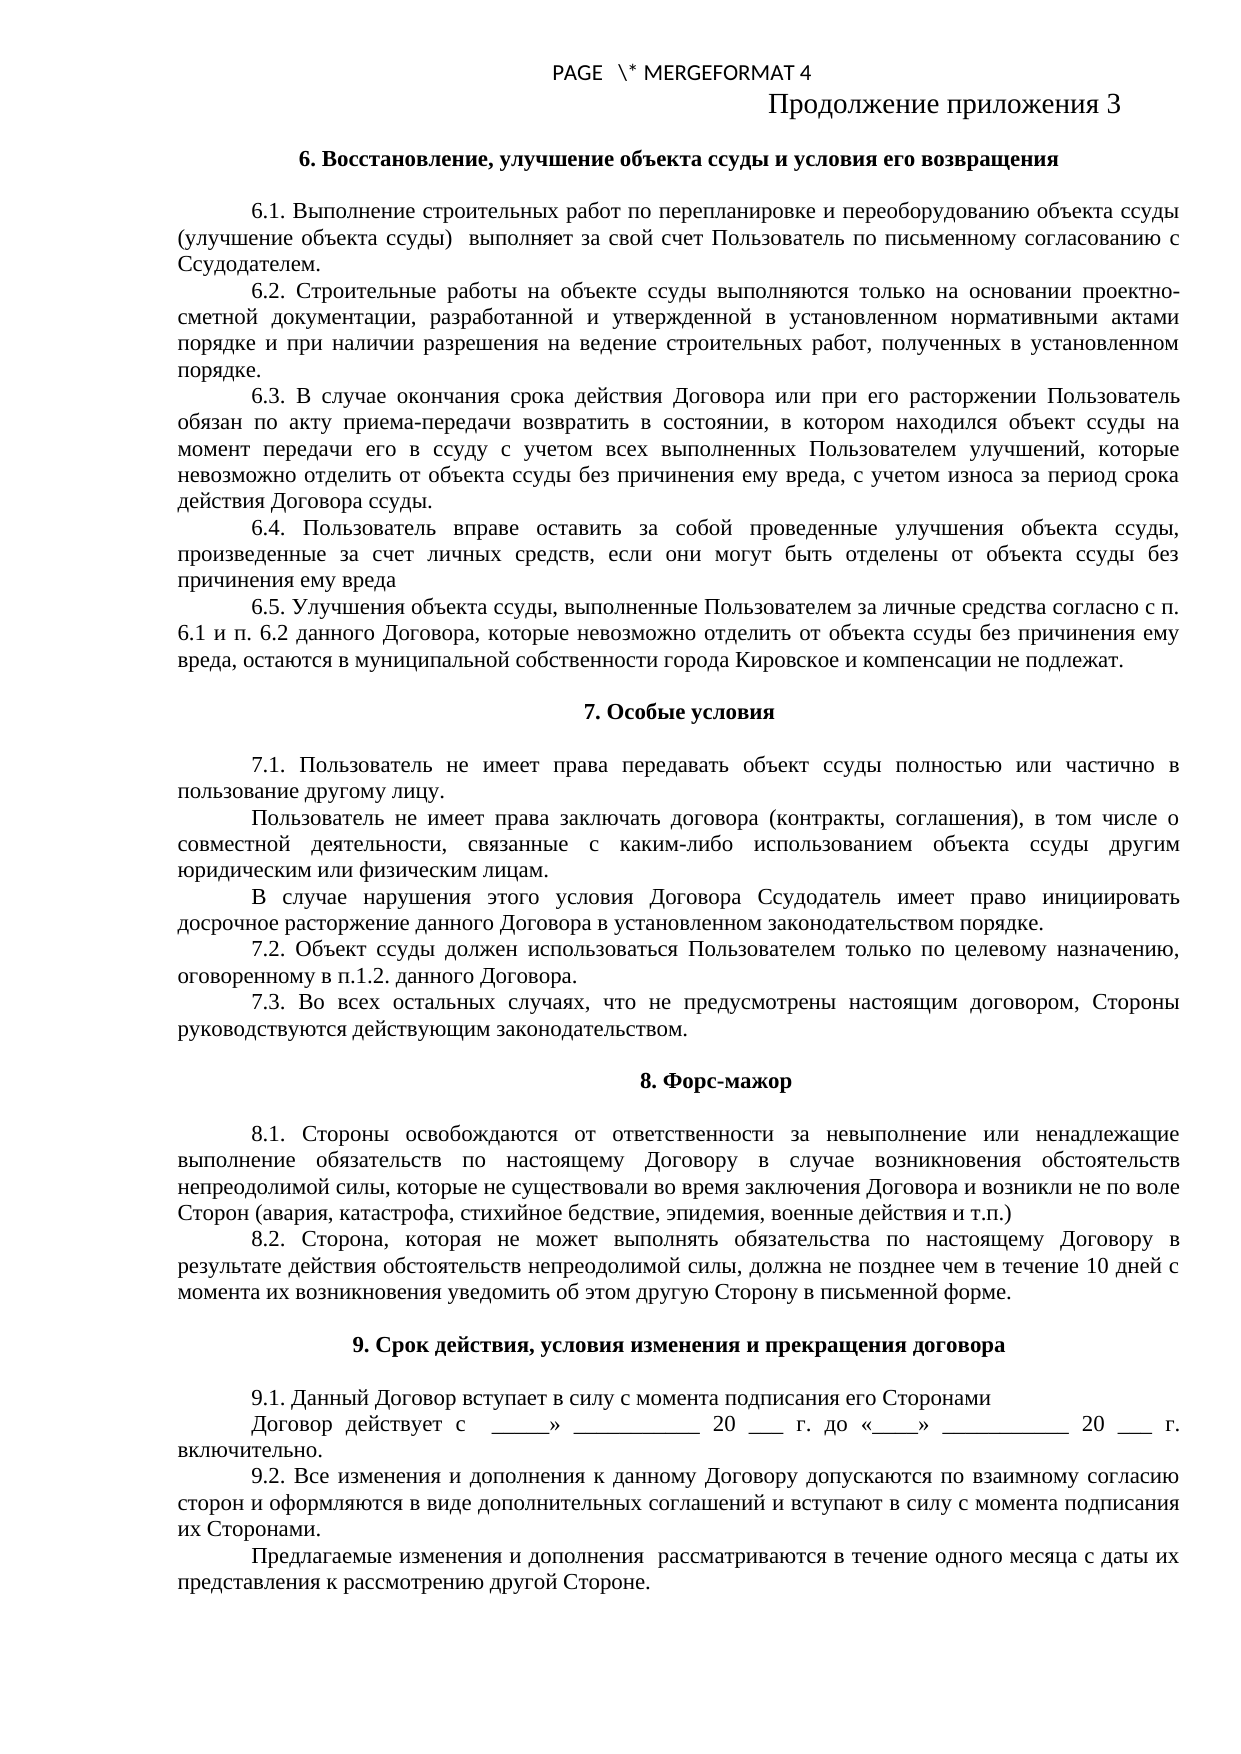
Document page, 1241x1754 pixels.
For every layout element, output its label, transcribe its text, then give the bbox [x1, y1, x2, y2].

text 7. Особые условия [177, 698, 1181, 725]
text 6.1. Выполнение строительных работ по перепланировке и переоборудованию объекта ссуды (улучшение объекта ссуды) выполняет за свой счет Пользователь по письменному согласованию с Ссудодателем. [177, 198, 1181, 277]
text 9. Срок действия, условия изменения и прекращения договора [177, 1304, 1181, 1357]
text 6.3. В случае окончания срока действия Договора или при его расторжении Пользователь обязан по акту приема-передачи возвратить в состоянии, в котором находился объект ссуды на момент передачи его в ссуду с учетом всех выполненных Пользователем улучшений, которые невозможно отделить от объекта ссуды без причинения ему вреда, с учетом износа за период срока действия Договора ссуды. [177, 382, 1181, 514]
text 7.3. Во всех остальных случаях, что не предусмотрены настоящим договором, Стороны руководствуются действующим законодательством. [177, 988, 1181, 1041]
text 6. Восстановление, улучшение объекта ссуды и условия его возвращения [177, 145, 1181, 171]
text Пользователь не имеет права заключать договора (контракты, соглашения), в том числе о совместной деятельности, связанные с каким-либо использованием объекта ссуды другим юридическим или физическим лицам. [177, 804, 1181, 883]
text 9.2. Все изменения и дополнения к данному Договору допускаются по взаимному согласию сторон и оформляются в виде дополнительных соглашений и вступают в силу с момента подписания их Сторонами. [177, 1463, 1181, 1542]
text 7.2. Объект ссуды должен использоваться Пользователем только по целевому назначению, оговоренному в п.1.2. данного Договора. [177, 936, 1181, 988]
text 6.2. Строительные работы на объекте ссуды выполняются только на основании проектно-сметной документации, разработанной и утвержденной в установленном нормативными актами порядке и при наличии разрешения на ведение строительных работ, полученных в установленном порядке. [177, 277, 1181, 382]
text Предлагаемые изменения и дополнения рассматриваются в течение одного месяца с даты их представления к рассмотрению другой Стороне. [177, 1542, 1181, 1594]
text Договор действует с _____» ___________ 20 ___ г. до «____» ___________ 20 ___ г. включительно. [177, 1410, 1181, 1463]
text 9.1. Данный Договор вступает в силу с момента подписания его Сторонами [177, 1383, 1181, 1410]
text 8. Форс-мажор [177, 1067, 1181, 1094]
text 7.1. Пользователь не имеет права передавать объект ссуды полностью или частично в пользование другому лицу. [177, 751, 1181, 804]
text 8.2. Сторона, которая не может выполнять обязательства по настоящему Договору в результате действия обстоятельств непреодолимой силы, должна не позднее чем в течение 10 дней с момента их возникновения уведомить об этом другую Сторону в письменной форме. [177, 1225, 1181, 1304]
text 6.5. Улучшения объекта ссуды, выполненные Пользователем за личные средства согласно с п. 6.1 и п. 6.2 данного Договора, которые невозможно отделить от объекта ссуды без причинения ему вреда, остаются в муниципальной собственности города Кировское и компенсации не подлежат. [177, 593, 1181, 672]
text 8.1. Стороны освобождаются от ответственности за невыполнение или ненадлежащие выполнение обязательств по настоящему Договору в случае возникновения обстоятельств непреодолимой силы, которые не существовали во время заключения Договора и возникли не по воле Сторон (авария, катастрофа, стихийное бедствие, эпидемия, военные действия и т.п.) [177, 1120, 1181, 1225]
text 6.4. Пользователь вправе оставить за собой проведенные улучшения объекта ссуды, произведенные за счет личных средств, если они могут быть отделены от объекта ссуды без причинения ему вреда [177, 514, 1181, 593]
text В случае нарушения этого условия Договора Ссудодатель имеет право инициировать досрочное расторжение данного Договора в установленном законодательством порядке. [177, 883, 1181, 936]
